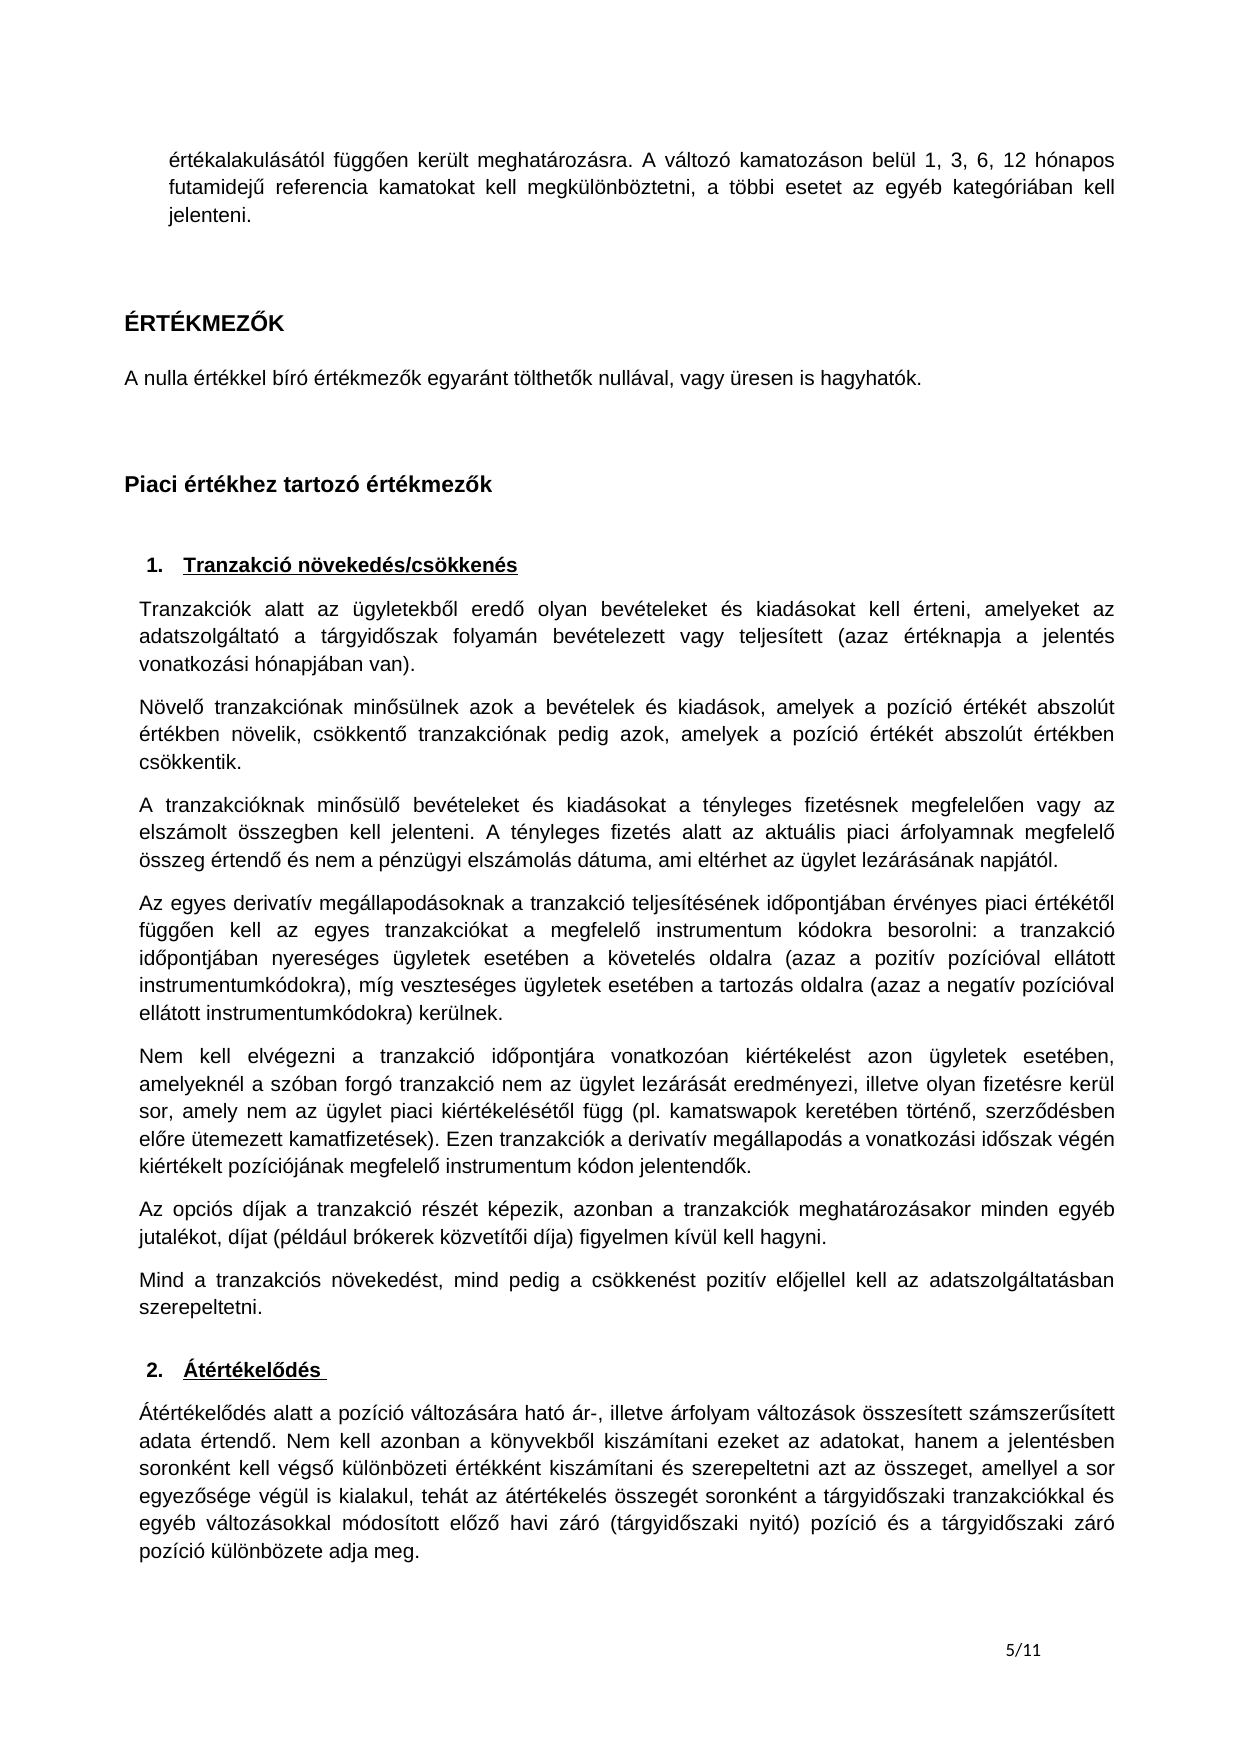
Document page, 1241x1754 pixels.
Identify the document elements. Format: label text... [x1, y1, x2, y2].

text Az opciós díjak a tranzakció részét képezik, azonban a tranzakciók meghatározásakor minden egyéb jutalékot, díjat (például brókerek közvetítői díja) figyelmen kívül kell hagyni. [139, 1197, 1116, 1248]
text Növelő tranzakciónak minősülnek azok a bevételek és kiadások, amelyek a pozíció értékét abszolút értékben növelik, csökkentő tranzakciónak pedig azok, amelyek a pozíció értékét abszolút értékben csökkentik. [139, 694, 1116, 773]
list ÉRTÉKMEZŐK [124, 310, 1116, 337]
list Tranzakció növekedés/csökkenés [146, 553, 1116, 577]
text Tranzakciók alatt az ügyletekből eredő olyan bevételeket és kiadásokat kell érteni, amelyeket az adatszolgáltató a tárgyidőszak folyamán bevételezett vagy teljesített (azaz értéknapja a jelentés vonatkozási hónapjában van). [139, 596, 1116, 675]
text Mind a tranzakciós növekedést, mind pedig a csökkenést pozitív előjellel kell az adatszolgáltatásban szerepeltetni. [139, 1268, 1116, 1319]
text Az egyes derivatív megállapodásoknak a tranzakció teljesítésének időpontjában érvényes piaci értékétől függően kell az egyes tranzakciókat a megfelelő instrumentum kódokra besorolni: a tranzakció időpontjában nyereséges ügyletek esetében a követelés oldalra (azaz a pozitív pozícióval ellátott instrumentumkódokra), míg veszteséges ügyletek esetében a tartozás oldalra (azaz a negatív pozícióval ellátott instrumentumkódokra) kerülnek. [139, 891, 1116, 1025]
text Nem kell elvégezni a tranzakció időpontjára vonatkozóan kiértékelést azon ügyletek esetében, amelyeknél a szóban forgó tranzakció nem az ügylet lezárását eredményezi, illetve olyan fizetésre kerül sor, amely nem az ügylet piaci kiértékelésétől függ (pl. kamatswapok keretében történő, szerződésben előre ütemezett kamatfizetések). Ezen tranzakciók a derivatív megállapodás a vonatkozási időszak végén kiértékelt pozíciójának megfelelő instrumentum kódon jelentendők. [139, 1044, 1116, 1178]
list Piaci értékhez tartozó értékmezők [124, 471, 1116, 497]
list Átértékelődés [146, 1358, 1116, 1382]
text A nulla értékkel bíró értékmezők egyaránt tölthetők nullával, vagy üresen is hagyhatók. [124, 366, 1116, 389]
text A tranzakcióknak minősülő bevételeket és kiadásokat a tényleges fizetésnek megfelelően vagy az elszámolt összegben kell jelenteni. A tényleges fizetés alatt az aktuális piaci árfolyamnak megfelelő összeg értendő és nem a pénzügyi elszámolás dátuma, ami eltérhet az ügylet lezárásának napjától. [139, 793, 1116, 872]
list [168, 148, 1116, 227]
text Átértékelődés alatt a pozíció változására ható ár-, illetve árfolyam változások összesített számszerűsített adata értendő. Nem kell azonban a könyvekből kiszámítani ezeket az adatokat, hanem a jelentésben soronként kell végső különbözeti értékként kiszámítani és szerepeltetni azt az összeget, amellyel a sor egyezősége végül is kialakul, tehát az átértékelés összegét soronként a tárgyidőszaki tranzakciókkal és egyéb változásokkal módosított előző havi záró (tárgyidőszaki nyitó) pozíció és a tárgyidőszaki záró pozíció különbözete adja meg. [139, 1401, 1116, 1563]
